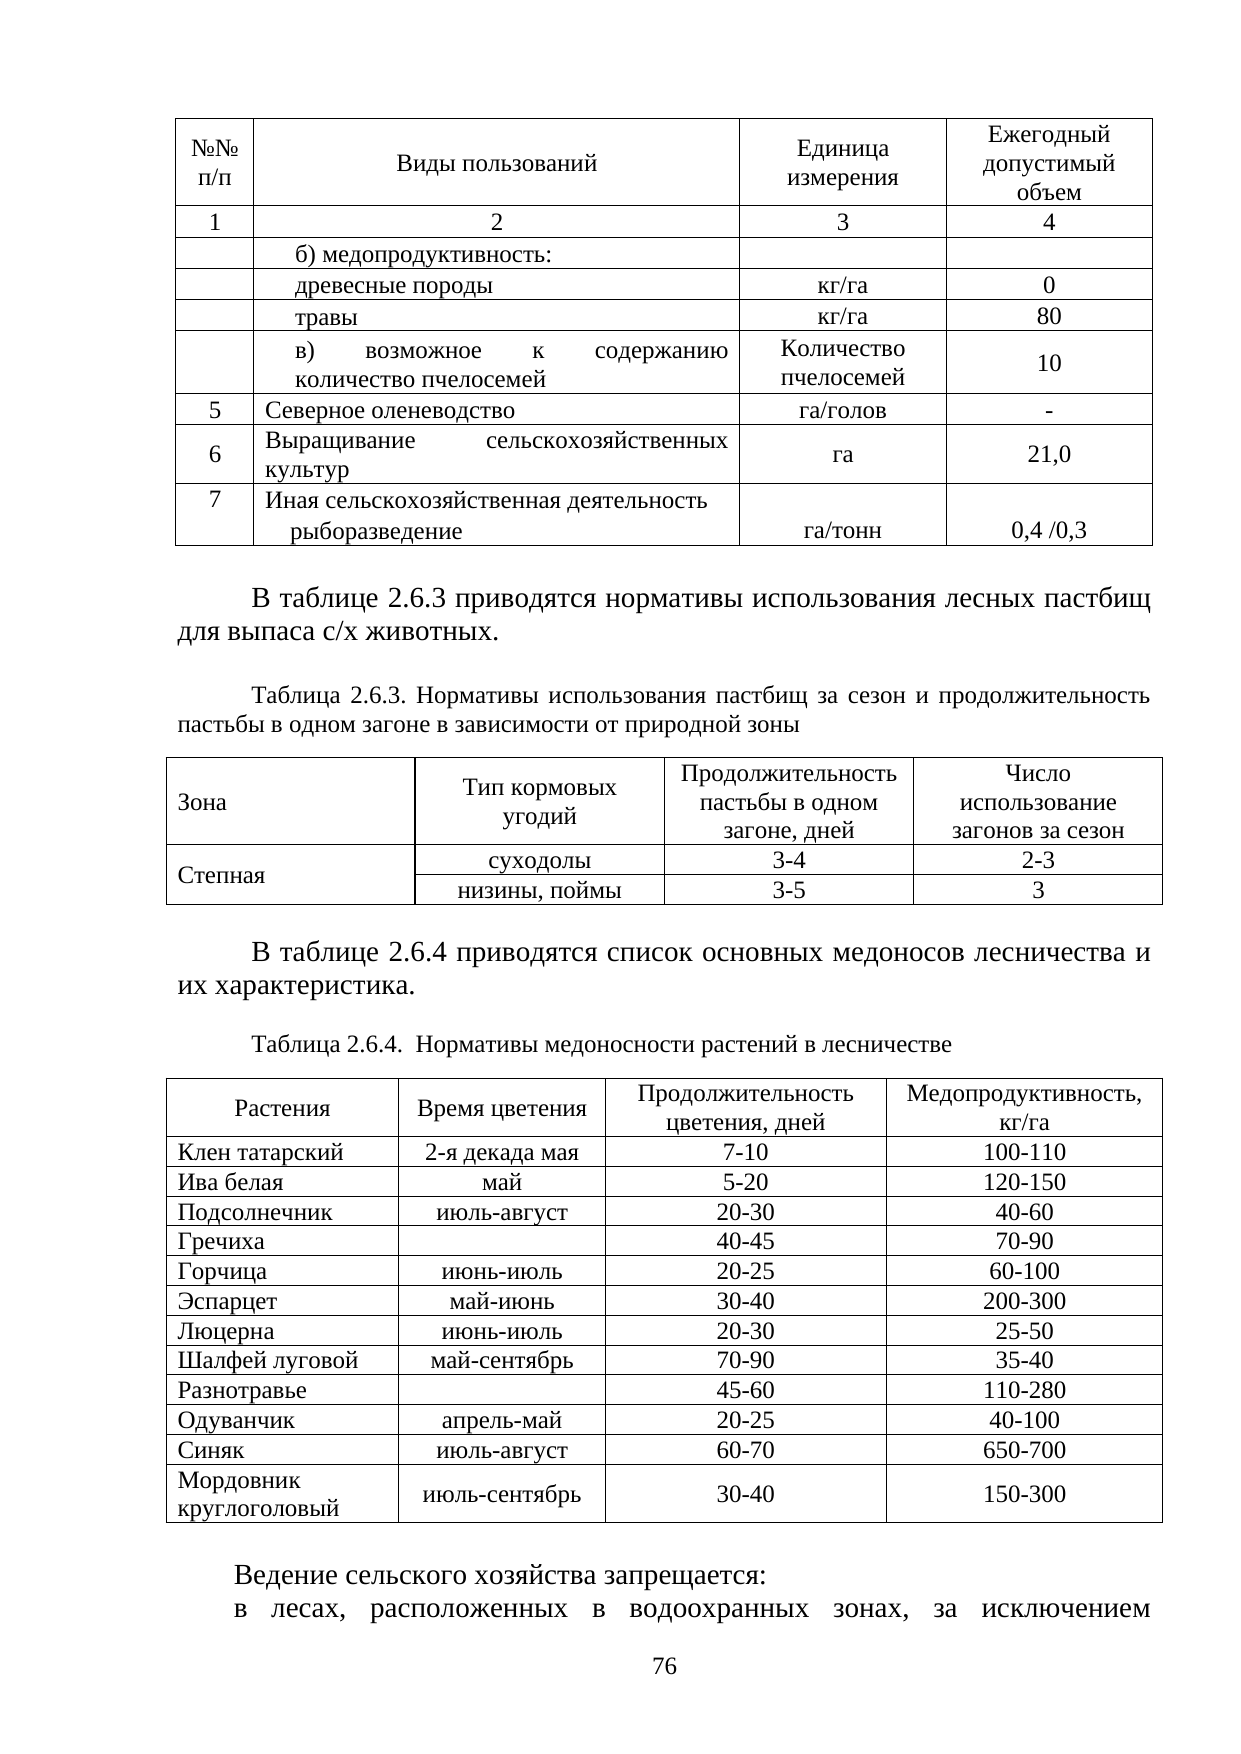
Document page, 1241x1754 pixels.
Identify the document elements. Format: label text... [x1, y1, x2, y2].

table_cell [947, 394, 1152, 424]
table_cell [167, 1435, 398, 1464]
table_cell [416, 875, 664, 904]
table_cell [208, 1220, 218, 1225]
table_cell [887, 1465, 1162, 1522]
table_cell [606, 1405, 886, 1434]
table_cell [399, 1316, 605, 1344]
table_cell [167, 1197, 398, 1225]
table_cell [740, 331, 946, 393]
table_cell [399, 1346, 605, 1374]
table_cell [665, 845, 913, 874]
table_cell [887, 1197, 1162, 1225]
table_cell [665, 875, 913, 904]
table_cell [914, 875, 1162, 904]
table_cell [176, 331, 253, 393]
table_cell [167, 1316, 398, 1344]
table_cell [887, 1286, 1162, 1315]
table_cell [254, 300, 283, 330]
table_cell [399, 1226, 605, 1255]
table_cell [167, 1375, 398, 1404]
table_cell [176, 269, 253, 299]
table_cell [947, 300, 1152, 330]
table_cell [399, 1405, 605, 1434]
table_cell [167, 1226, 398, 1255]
text Таблица 2.6.3. Нормативы использования пастбищ за сезон и продолжительность пастьбы в одном загоне в зависимости от природной зоны [177, 680, 1152, 738]
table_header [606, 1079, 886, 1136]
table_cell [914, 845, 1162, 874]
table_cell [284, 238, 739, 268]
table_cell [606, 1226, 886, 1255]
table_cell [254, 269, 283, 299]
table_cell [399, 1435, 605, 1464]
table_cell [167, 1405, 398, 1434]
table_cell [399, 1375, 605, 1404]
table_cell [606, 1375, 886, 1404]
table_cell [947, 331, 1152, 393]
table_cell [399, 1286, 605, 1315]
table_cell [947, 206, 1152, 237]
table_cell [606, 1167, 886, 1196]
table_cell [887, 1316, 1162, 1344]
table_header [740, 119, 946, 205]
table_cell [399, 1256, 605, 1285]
text В таблице 2.6.4 приводятся список основных медоносов лесничества и их характеристика. [177, 934, 1152, 1001]
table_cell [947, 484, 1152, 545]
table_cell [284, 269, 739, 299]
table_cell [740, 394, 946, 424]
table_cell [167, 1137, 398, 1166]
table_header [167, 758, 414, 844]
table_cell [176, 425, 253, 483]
text Таблица 2.6.4. Нормативы медоносности растений в лесничестве [177, 1029, 1152, 1058]
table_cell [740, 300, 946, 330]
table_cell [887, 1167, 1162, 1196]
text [177, 1590, 1152, 1624]
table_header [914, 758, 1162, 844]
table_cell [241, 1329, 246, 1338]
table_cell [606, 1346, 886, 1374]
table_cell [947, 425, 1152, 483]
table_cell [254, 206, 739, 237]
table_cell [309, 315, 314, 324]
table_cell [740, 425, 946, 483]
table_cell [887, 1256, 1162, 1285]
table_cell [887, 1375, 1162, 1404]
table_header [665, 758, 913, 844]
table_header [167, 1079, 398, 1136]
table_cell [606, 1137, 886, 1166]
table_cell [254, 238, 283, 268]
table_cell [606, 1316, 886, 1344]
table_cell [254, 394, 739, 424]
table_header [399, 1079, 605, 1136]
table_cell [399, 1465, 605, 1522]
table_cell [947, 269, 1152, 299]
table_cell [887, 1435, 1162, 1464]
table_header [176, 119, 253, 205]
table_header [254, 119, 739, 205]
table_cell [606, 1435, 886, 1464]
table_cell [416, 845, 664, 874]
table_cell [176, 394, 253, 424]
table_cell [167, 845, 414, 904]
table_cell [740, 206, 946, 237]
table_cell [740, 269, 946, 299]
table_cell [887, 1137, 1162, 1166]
text Ведение сельского хозяйства запрещается: [177, 1557, 1152, 1590]
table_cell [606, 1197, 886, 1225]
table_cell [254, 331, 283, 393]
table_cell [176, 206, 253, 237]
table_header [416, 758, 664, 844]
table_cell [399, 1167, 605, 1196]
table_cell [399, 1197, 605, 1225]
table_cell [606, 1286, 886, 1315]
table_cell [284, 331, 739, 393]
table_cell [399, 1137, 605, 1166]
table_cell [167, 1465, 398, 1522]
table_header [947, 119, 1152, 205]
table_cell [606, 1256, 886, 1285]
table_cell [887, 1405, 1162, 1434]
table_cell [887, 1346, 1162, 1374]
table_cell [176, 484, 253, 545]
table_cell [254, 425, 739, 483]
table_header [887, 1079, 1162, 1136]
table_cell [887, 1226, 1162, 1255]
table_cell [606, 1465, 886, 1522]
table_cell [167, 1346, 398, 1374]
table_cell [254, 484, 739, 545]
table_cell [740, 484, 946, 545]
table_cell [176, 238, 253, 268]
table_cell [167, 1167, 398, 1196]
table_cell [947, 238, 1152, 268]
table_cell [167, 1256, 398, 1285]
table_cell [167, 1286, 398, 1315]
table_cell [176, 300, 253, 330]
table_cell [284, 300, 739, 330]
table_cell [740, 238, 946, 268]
text В таблице 2.6.3 приводятся нормативы использования лесных пастбищ для выпаса с/х животных. [177, 580, 1152, 647]
